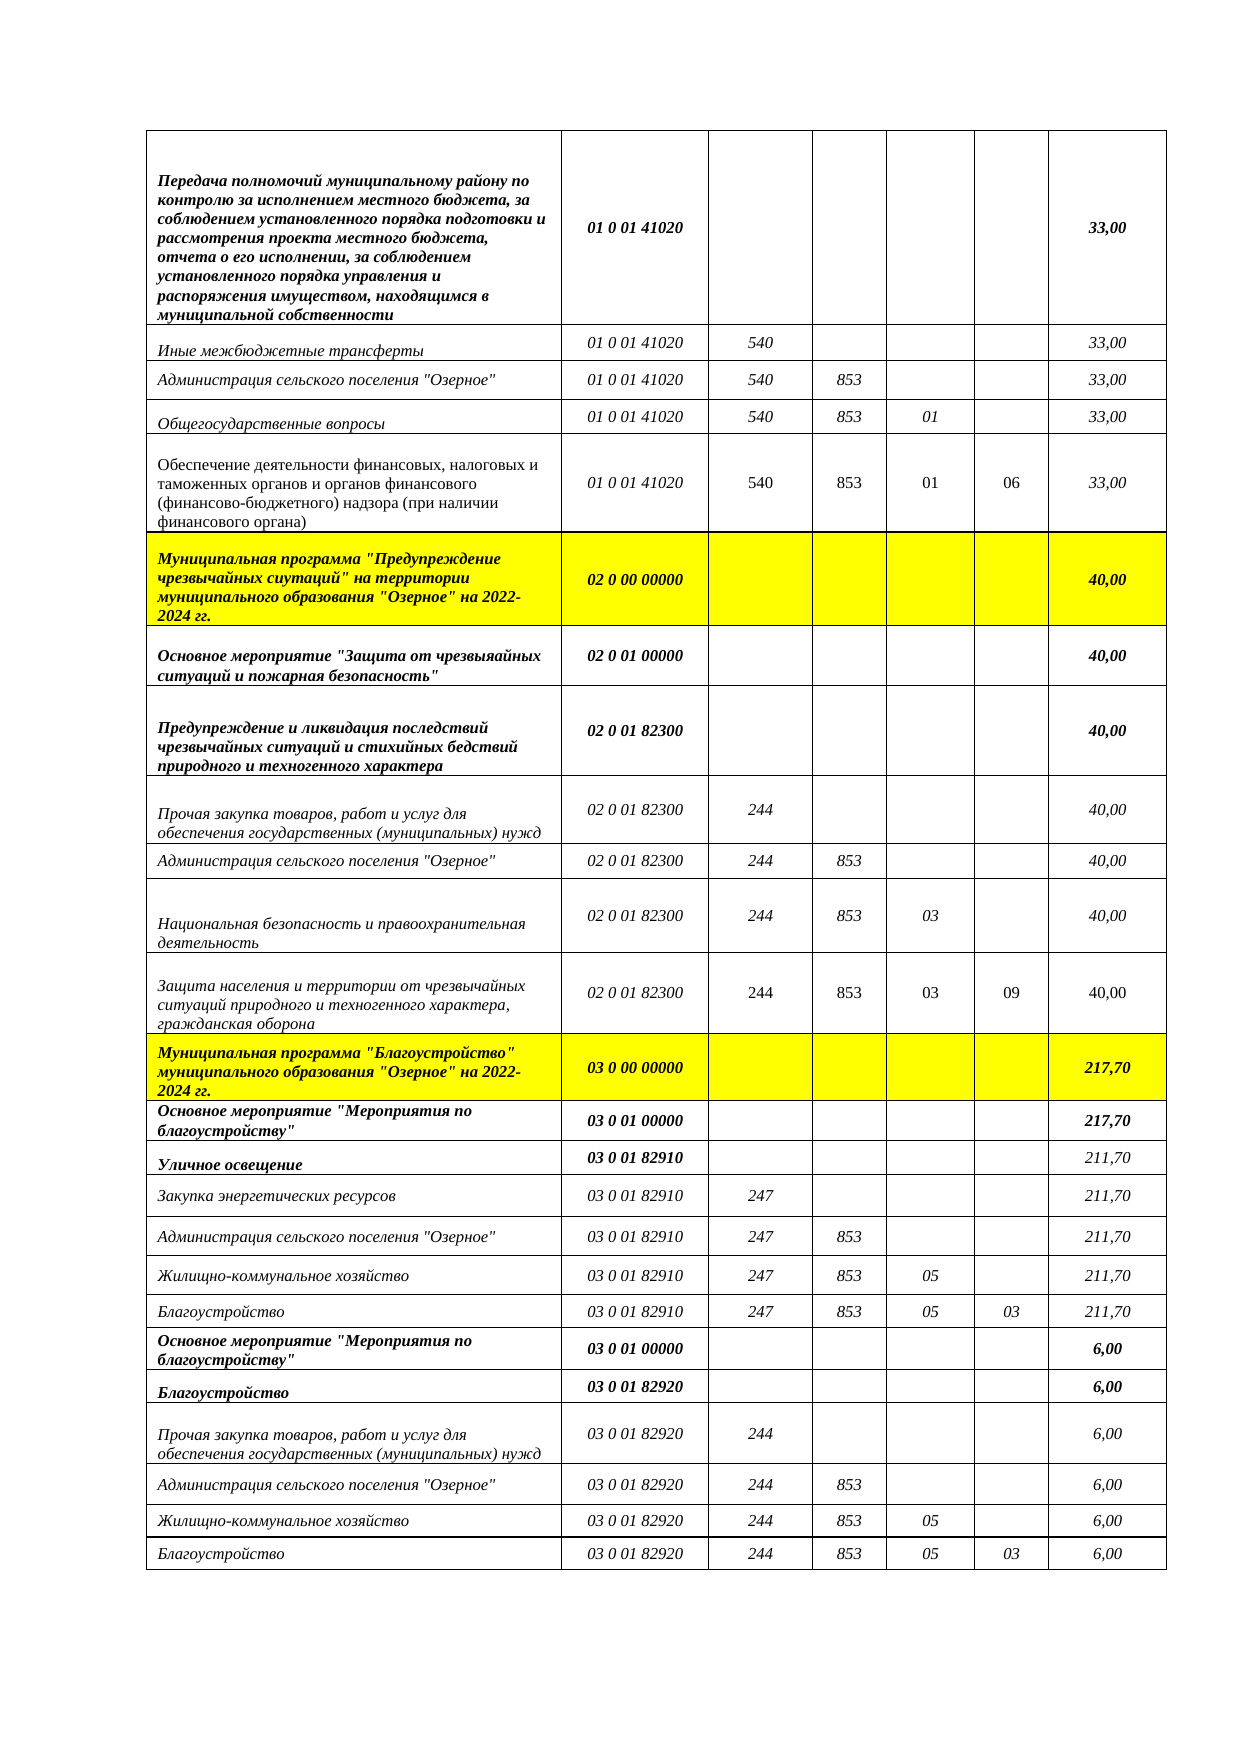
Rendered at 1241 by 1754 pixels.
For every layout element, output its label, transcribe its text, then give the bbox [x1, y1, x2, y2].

table_cell [887, 533, 974, 625]
table_cell Администрация сельского поселения "Озерное" [147, 1464, 561, 1504]
table_cell 09 [975, 953, 1048, 1033]
table_cell [813, 1175, 886, 1216]
table_cell 244 [709, 879, 812, 952]
table_cell 6,00 [1049, 1328, 1166, 1369]
table_cell 244 [709, 844, 812, 878]
table_cell [887, 1034, 974, 1100]
table_cell [975, 1464, 1048, 1504]
table_cell [975, 626, 1048, 684]
table_cell Предупреждение и ликвидация последствий чрезвычайных ситуаций и стихийных бедствий природного и техногенного характера [147, 686, 561, 775]
table_cell 06 [975, 434, 1048, 531]
table_cell 03 0 01 00000 [562, 1101, 708, 1139]
table_cell 02 0 01 82300 [562, 844, 708, 878]
table_cell 01 0 01 41020 [562, 400, 708, 433]
table_cell 03 0 01 82920 [562, 1538, 708, 1569]
table_cell 40,00 [1049, 879, 1166, 952]
table_cell 03 0 00 00000 [562, 1034, 708, 1100]
table_cell 853 [813, 1295, 886, 1327]
table_cell 02 0 01 00000 [562, 626, 708, 684]
table_cell 540 [709, 325, 812, 359]
table_cell Муниципальная программа "Благоустройство" муниципального образования "Озерное" на 2022-2024 гг. [147, 1034, 561, 1100]
table_cell [813, 686, 886, 775]
table_cell Национальная безопасность и правоохранительная деятельность [147, 879, 561, 952]
table_cell 211,70 [1049, 1175, 1166, 1216]
table_cell Администрация сельского поселения "Озерное" [147, 1217, 561, 1255]
table_cell 01 0 01 41020 [562, 325, 708, 359]
table_cell Основное мероприятие "Мероприятия по благоустройству" [147, 1101, 561, 1139]
table_cell 02 0 01 82300 [562, 879, 708, 952]
table_cell 853 [813, 434, 886, 531]
table_cell 244 [709, 1464, 812, 1504]
table_cell 211,70 [1049, 1295, 1166, 1327]
table_cell [709, 1101, 812, 1139]
table_cell 6,00 [1049, 1464, 1166, 1504]
table_cell 247 [709, 1295, 812, 1327]
table_cell 6,00 [1049, 1505, 1166, 1536]
table_cell 244 [709, 953, 812, 1033]
table_cell 03 0 01 00000 [562, 1328, 708, 1369]
table_cell 244 [709, 1403, 812, 1463]
table_cell [887, 131, 974, 324]
table_cell [975, 1141, 1048, 1174]
table_cell 03 0 01 82920 [562, 1505, 708, 1536]
table_cell [975, 533, 1048, 625]
table_cell Передача полномочий муниципальному району по контролю за исполнением местного бюджета, за соблюдением установленного порядка подготовки и рассмотрения проекта местного бюджета, отчета о его исполнении, за соблюдением установленного порядка управления и распоряжения имуществом, находящимся в муниципальной собственности [147, 131, 561, 324]
table_cell 6,00 [1049, 1403, 1166, 1463]
table_cell 853 [813, 1256, 886, 1294]
table_cell Жилищно-коммунальное хозяйство [147, 1505, 561, 1536]
table_cell Жилищно-коммунальное хозяйство [147, 1256, 561, 1294]
table_cell 40,00 [1049, 776, 1166, 842]
table_cell [709, 1328, 812, 1369]
table_cell [887, 1141, 974, 1174]
table_cell [975, 1505, 1048, 1536]
table_cell Благоустройство [147, 1370, 561, 1402]
table_cell [887, 1464, 974, 1504]
table_cell [975, 1256, 1048, 1294]
table_cell [813, 626, 886, 684]
table_cell [813, 1328, 886, 1369]
table_cell [813, 1403, 886, 1463]
table_cell 03 0 01 82920 [562, 1464, 708, 1504]
table_cell 853 [813, 953, 886, 1033]
table_cell [975, 879, 1048, 952]
table_cell 853 [813, 400, 886, 433]
table_cell 01 [887, 400, 974, 433]
table_cell [975, 325, 1048, 359]
table_cell 244 [709, 776, 812, 842]
table_cell [813, 533, 886, 625]
table_cell 217,70 [1049, 1034, 1166, 1100]
table_cell Общегосударственные вопросы [147, 400, 561, 433]
table_cell 01 0 01 41020 [562, 361, 708, 399]
table_cell Администрация сельского поселения "Озерное" [147, 844, 561, 878]
table_cell 244 [709, 1505, 812, 1536]
table_cell [887, 325, 974, 359]
table_cell [709, 686, 812, 775]
table_cell Муниципальная программа "Предупреждение чрезвычайных сиутаций" на территории муниципального образования "Озерное" на 2022-2024 гг. [147, 533, 561, 625]
table_cell 6,00 [1049, 1370, 1166, 1402]
table_cell 247 [709, 1217, 812, 1255]
table_cell Благоустройство [147, 1538, 561, 1569]
table_cell 853 [813, 1464, 886, 1504]
table_cell [709, 533, 812, 625]
table_cell 6,00 [1049, 1538, 1166, 1569]
table_cell [709, 131, 812, 324]
table_cell 03 [887, 879, 974, 952]
table_cell 05 [887, 1256, 974, 1294]
table_cell 40,00 [1049, 686, 1166, 775]
table_cell [975, 1217, 1048, 1255]
table_cell 540 [709, 400, 812, 433]
table_cell 40,00 [1049, 626, 1166, 684]
table_cell 853 [813, 1217, 886, 1255]
table_cell 540 [709, 434, 812, 531]
table_cell [887, 1328, 974, 1369]
table_cell [975, 686, 1048, 775]
table_cell 217,70 [1049, 1101, 1166, 1139]
table_cell 03 [975, 1295, 1048, 1327]
table_cell [887, 1101, 974, 1139]
table_cell 33,00 [1049, 325, 1166, 359]
table_cell 40,00 [1049, 953, 1166, 1033]
table_cell 03 [887, 953, 974, 1033]
table_cell [887, 1175, 974, 1216]
table_cell [813, 776, 886, 842]
table_cell [975, 1403, 1048, 1463]
table_cell [813, 325, 886, 359]
table_cell [975, 1175, 1048, 1216]
table_cell 33,00 [1049, 434, 1166, 531]
table_cell 247 [709, 1256, 812, 1294]
table_cell [813, 1370, 886, 1402]
table_cell Благоустройство [147, 1295, 561, 1327]
table_cell 853 [813, 844, 886, 878]
table_cell [975, 1034, 1048, 1100]
table_cell [975, 131, 1048, 324]
table_cell 33,00 [1049, 400, 1166, 433]
table_cell [887, 626, 974, 684]
table_cell 853 [813, 879, 886, 952]
table_cell 01 [887, 434, 974, 531]
table_cell [709, 1034, 812, 1100]
table_cell Прочая закупка товаров, работ и услуг для обеспечения государственных (муниципальных) нужд [147, 1403, 561, 1463]
table_cell [975, 400, 1048, 433]
table_cell [709, 1370, 812, 1402]
table_cell [975, 844, 1048, 878]
table_cell 03 0 01 82910 [562, 1141, 708, 1174]
table_cell Основное мероприятие "Мероприятия по благоустройству" [147, 1328, 561, 1369]
table_cell 40,00 [1049, 844, 1166, 878]
table_cell Закупка энергетических ресурсов [147, 1175, 561, 1216]
table_cell [887, 844, 974, 878]
table_cell 03 0 01 82910 [562, 1175, 708, 1216]
table_cell 211,70 [1049, 1256, 1166, 1294]
table_cell [887, 686, 974, 775]
table_cell 03 0 01 82910 [562, 1295, 708, 1327]
table_cell 01 0 01 41020 [562, 434, 708, 531]
table_cell [887, 1370, 974, 1402]
table_cell 211,70 [1049, 1217, 1166, 1255]
table_cell Уличное освещение [147, 1141, 561, 1174]
table_cell 02 0 01 82300 [562, 686, 708, 775]
table_cell 33,00 [1049, 131, 1166, 324]
table_cell 02 0 01 82300 [562, 776, 708, 842]
table_cell Основное мероприятие "Защита от чрезвыяайных ситуаций и пожарная безопасность" [147, 626, 561, 684]
table_cell 03 0 01 82910 [562, 1217, 708, 1255]
table_cell 40,00 [1049, 533, 1166, 625]
table_cell 03 0 01 82920 [562, 1370, 708, 1402]
table_cell [887, 1403, 974, 1463]
table_cell 247 [709, 1175, 812, 1216]
table_cell [975, 1370, 1048, 1402]
table_cell Защита населения и территории от чрезвычайных ситуаций природного и техногенного характера, гражданская оборона [147, 953, 561, 1033]
table_cell 03 [975, 1538, 1048, 1569]
table_cell [813, 1101, 886, 1139]
table_cell 05 [887, 1505, 974, 1536]
table_cell 211,70 [1049, 1141, 1166, 1174]
table_cell [975, 361, 1048, 399]
table_cell 853 [813, 1538, 886, 1569]
table_cell 853 [813, 1505, 886, 1536]
table_cell [709, 626, 812, 684]
table_cell Прочая закупка товаров, работ и услуг для обеспечения государственных (муниципальных) нужд [147, 776, 561, 842]
table_cell 33,00 [1049, 361, 1166, 399]
table_cell Администрация сельского поселения "Озерное" [147, 361, 561, 399]
table_cell 05 [887, 1295, 974, 1327]
table_cell [887, 361, 974, 399]
table_cell [975, 1328, 1048, 1369]
table_cell [813, 1034, 886, 1100]
table_cell [887, 776, 974, 842]
table_cell 01 0 01 41020 [562, 131, 708, 324]
table_cell [975, 776, 1048, 842]
table_cell 02 0 01 82300 [562, 953, 708, 1033]
table_cell 05 [887, 1538, 974, 1569]
table_cell Иные межбюджетные трансферты [147, 325, 561, 359]
table_cell 02 0 00 00000 [562, 533, 708, 625]
table_cell 853 [813, 361, 886, 399]
table_cell 540 [709, 361, 812, 399]
table_cell 03 0 01 82920 [562, 1403, 708, 1463]
table_cell [813, 131, 886, 324]
table_cell [887, 1217, 974, 1255]
table_cell [975, 1101, 1048, 1139]
table_cell 03 0 01 82910 [562, 1256, 708, 1294]
table_cell 244 [709, 1538, 812, 1569]
table_cell [709, 1141, 812, 1174]
table_cell [813, 1141, 886, 1174]
